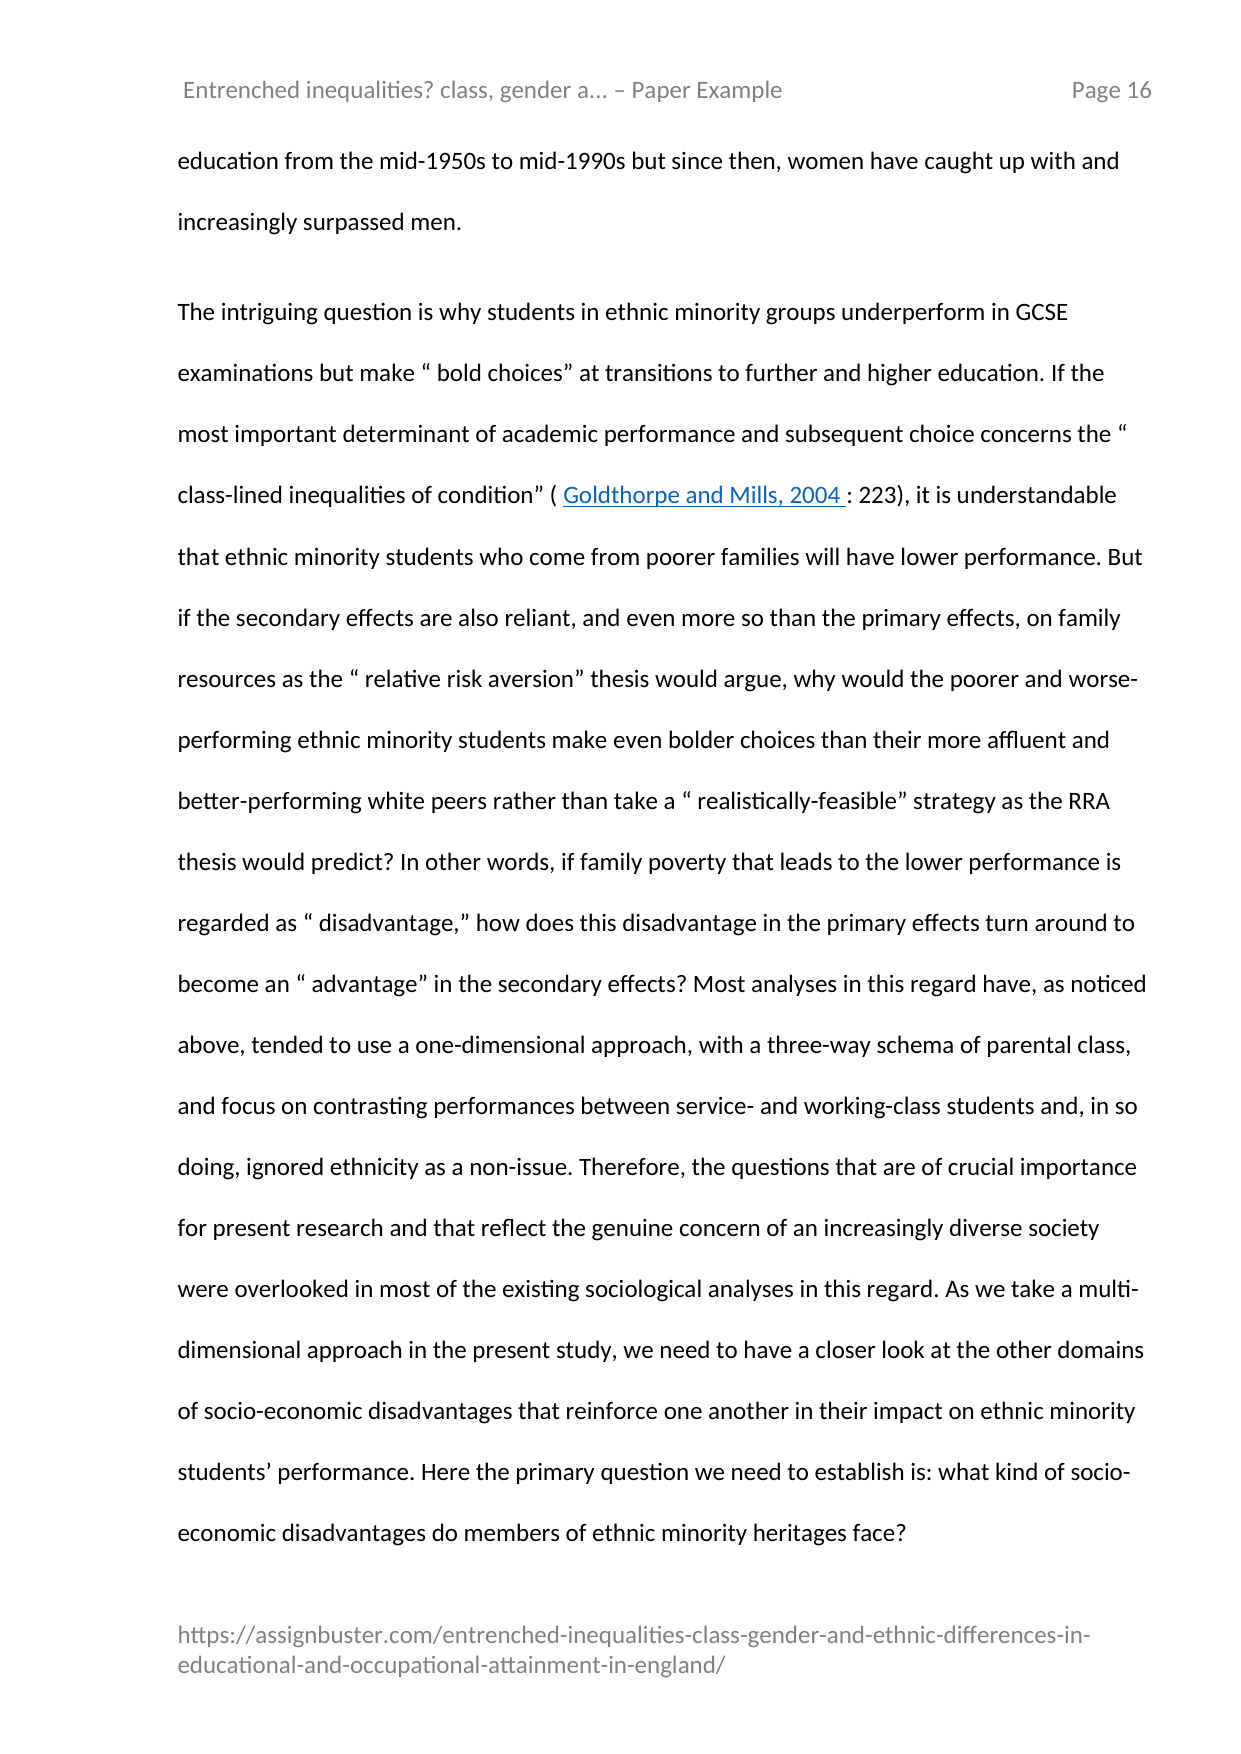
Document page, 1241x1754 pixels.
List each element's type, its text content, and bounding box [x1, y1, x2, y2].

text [177, 145, 1152, 237]
text The intriguing question is why students in ethnic minority groups underperform in GCSE examinations but make “ bold choices” at transitions to further and higher education. If the most important determinant of academic performance and subsequent choice concerns the “ class-lined inequalities of condition” ( Goldthorpe and Mills, 2004 : 223), it is understandable that ethnic minority students who come from poorer families will have lower performance. But if the secondary effects are also reliant, and even more so than the primary effects, on family resources as the “ relative risk aversion” thesis would argue, why would the poorer and worse-performing ethnic minority students make even bolder choices than their more affluent and better-performing white peers rather than take a “ realistically-feasible” strategy as the RRA thesis would predict? In other words, if family poverty that leads to the lower performance is regarded as “ disadvantage,” how does this disadvantage in the primary effects turn around to become an “ advantage” in the secondary effects? Most analyses in this regard have, as noticed above, tended to use a one-dimensional approach, with a three-way schema of parental class, and focus on contrasting performances between service- and working-class students and, in so doing, ignored ethnicity as a non-issue. Therefore, the questions that are of crucial importance for present research and that reflect the genuine concern of an increasingly diverse society were overlooked in most of the existing sociological analyses in this regard. As we take a multi-dimensional approach in the present study, we need to have a closer look at the other domains of socio-economic disadvantages that reinforce one another in their impact on ethnic minority students’ performance. Here the primary question we need to establish is: what kind of socio-economic disadvantages do members of ethnic minority heritages face? [177, 297, 1152, 1548]
